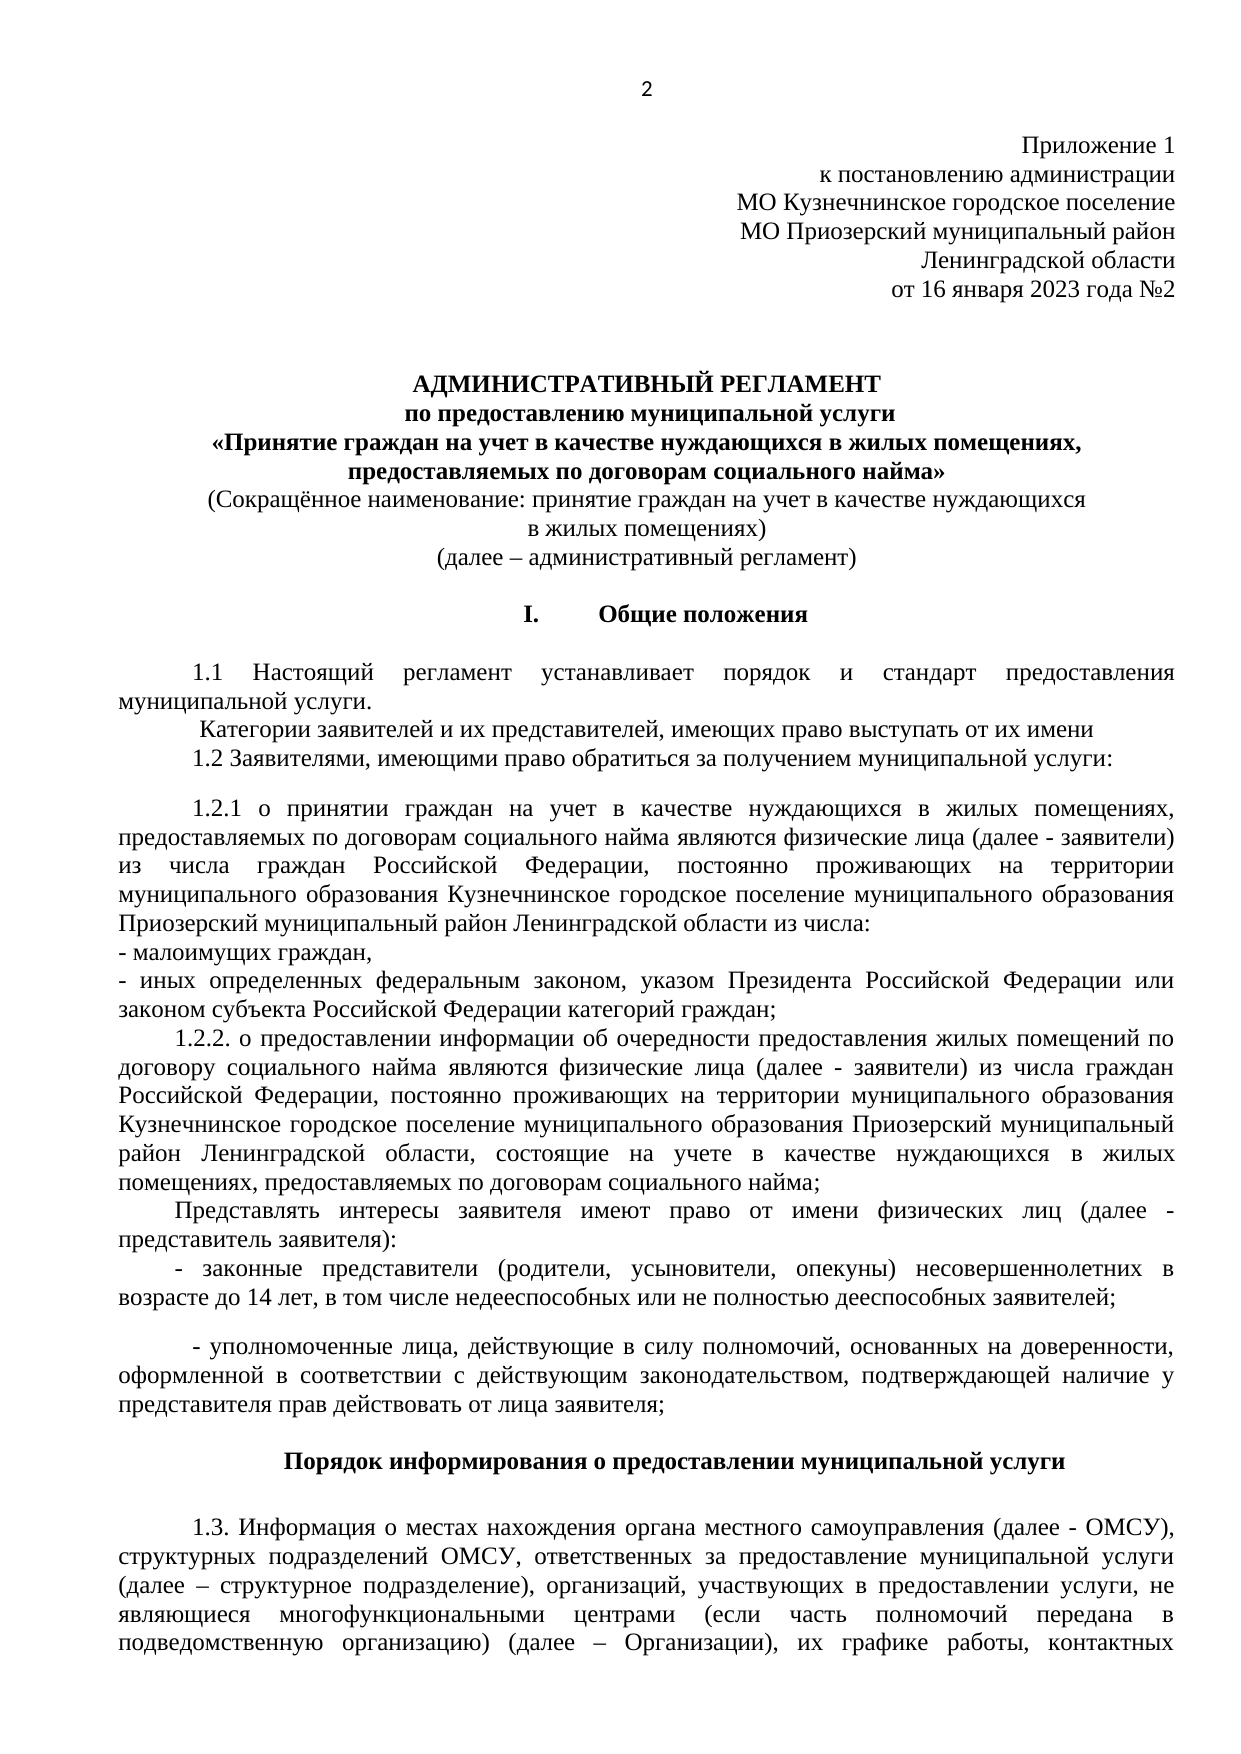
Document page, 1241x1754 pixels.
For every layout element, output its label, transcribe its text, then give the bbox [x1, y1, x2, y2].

text - уполномоченные лица, действующие в силу полномочий, основанных на доверенности, оформленной в соответствии с действующим законодательством, подтверждающей наличие у представителя прав действовать от лица заявителя; [118, 1331, 1175, 1418]
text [118, 1512, 1175, 1656]
text - иных определенных федеральным законом, указом Президента Российской Федерации или законом субъекта Российской Федерации категорий граждан; [118, 965, 1175, 1023]
text 1.2.1 о принятии граждан на учет в качестве нуждающихся в жилых помещениях, предоставляемых по договорам социального найма являются физические лица (далее - заявители) из числа граждан Российской Федерации, постоянно проживающих на территории муниципального образования Кузнечнинское городское поселение муниципального образования Приозерский муниципальный район Ленинградской области из числа: [118, 793, 1175, 937]
text - законные представители (родители, усыновители, опекуны) несовершеннолетних в возрасте до 14 лет, в том числе недееспособных или не полностью дееспособных заявителей; [118, 1253, 1175, 1311]
text МО Кузнечнинское городское поселение [118, 187, 1175, 216]
text от 16 января 2023 года №2 [118, 274, 1175, 302]
title «Принятие граждан на учет в качестве нуждающихся в жилых помещениях, предоставляемых по договорам социального найма» [118, 427, 1175, 484]
text Порядок информирования о предоставлении муниципальной услуги [118, 1446, 1175, 1475]
text МО Приозерский муниципальный район [118, 216, 1175, 245]
title АДМИНИСТРАТИВНЫЙ РЕГЛАМЕНТ [118, 369, 1175, 398]
title по предоставлению муниципальной услуги [118, 398, 1175, 427]
text Приложение 1 [118, 130, 1175, 159]
text Ленинградской области [118, 245, 1175, 274]
text Представлять интересы заявителя имеют право от имени физических лиц (далее - представитель заявителя): [118, 1196, 1175, 1253]
text 1.2.2. о предоставлении информации об очередности предоставления жилых помещений по договору социального найма являются физические лица (далее - заявители) из числа граждан Российской Федерации, постоянно проживающих на территории муниципального образования Кузнечнинское городское поселение муниципального образования Приозерский муниципальный район Ленинградской области, состоящие на учете в качестве нуждающихся в жилых помещениях, предоставляемых по договорам социального найма; [118, 1023, 1175, 1196]
text Категории заявителей и их представителей, имеющих право выступать от их имени [118, 714, 1175, 743]
text - малоимущих граждан, [118, 937, 1175, 965]
text 1.2 Заявителями, имеющими право обратиться за получением муниципальной услуги: [118, 743, 1175, 772]
text 1.1 Настоящий регламент устанавливает порядок и стандарт предоставления муниципальной услуги. [118, 657, 1175, 714]
list Общие положения [156, 599, 1175, 628]
text к постановлению администрации [118, 159, 1175, 187]
text (далее – административный регламент) [118, 542, 1175, 571]
text в жилых помещениях) [118, 513, 1175, 542]
text (Сокращённое наименование: принятие граждан на учет в качестве нуждающихся [118, 484, 1175, 513]
